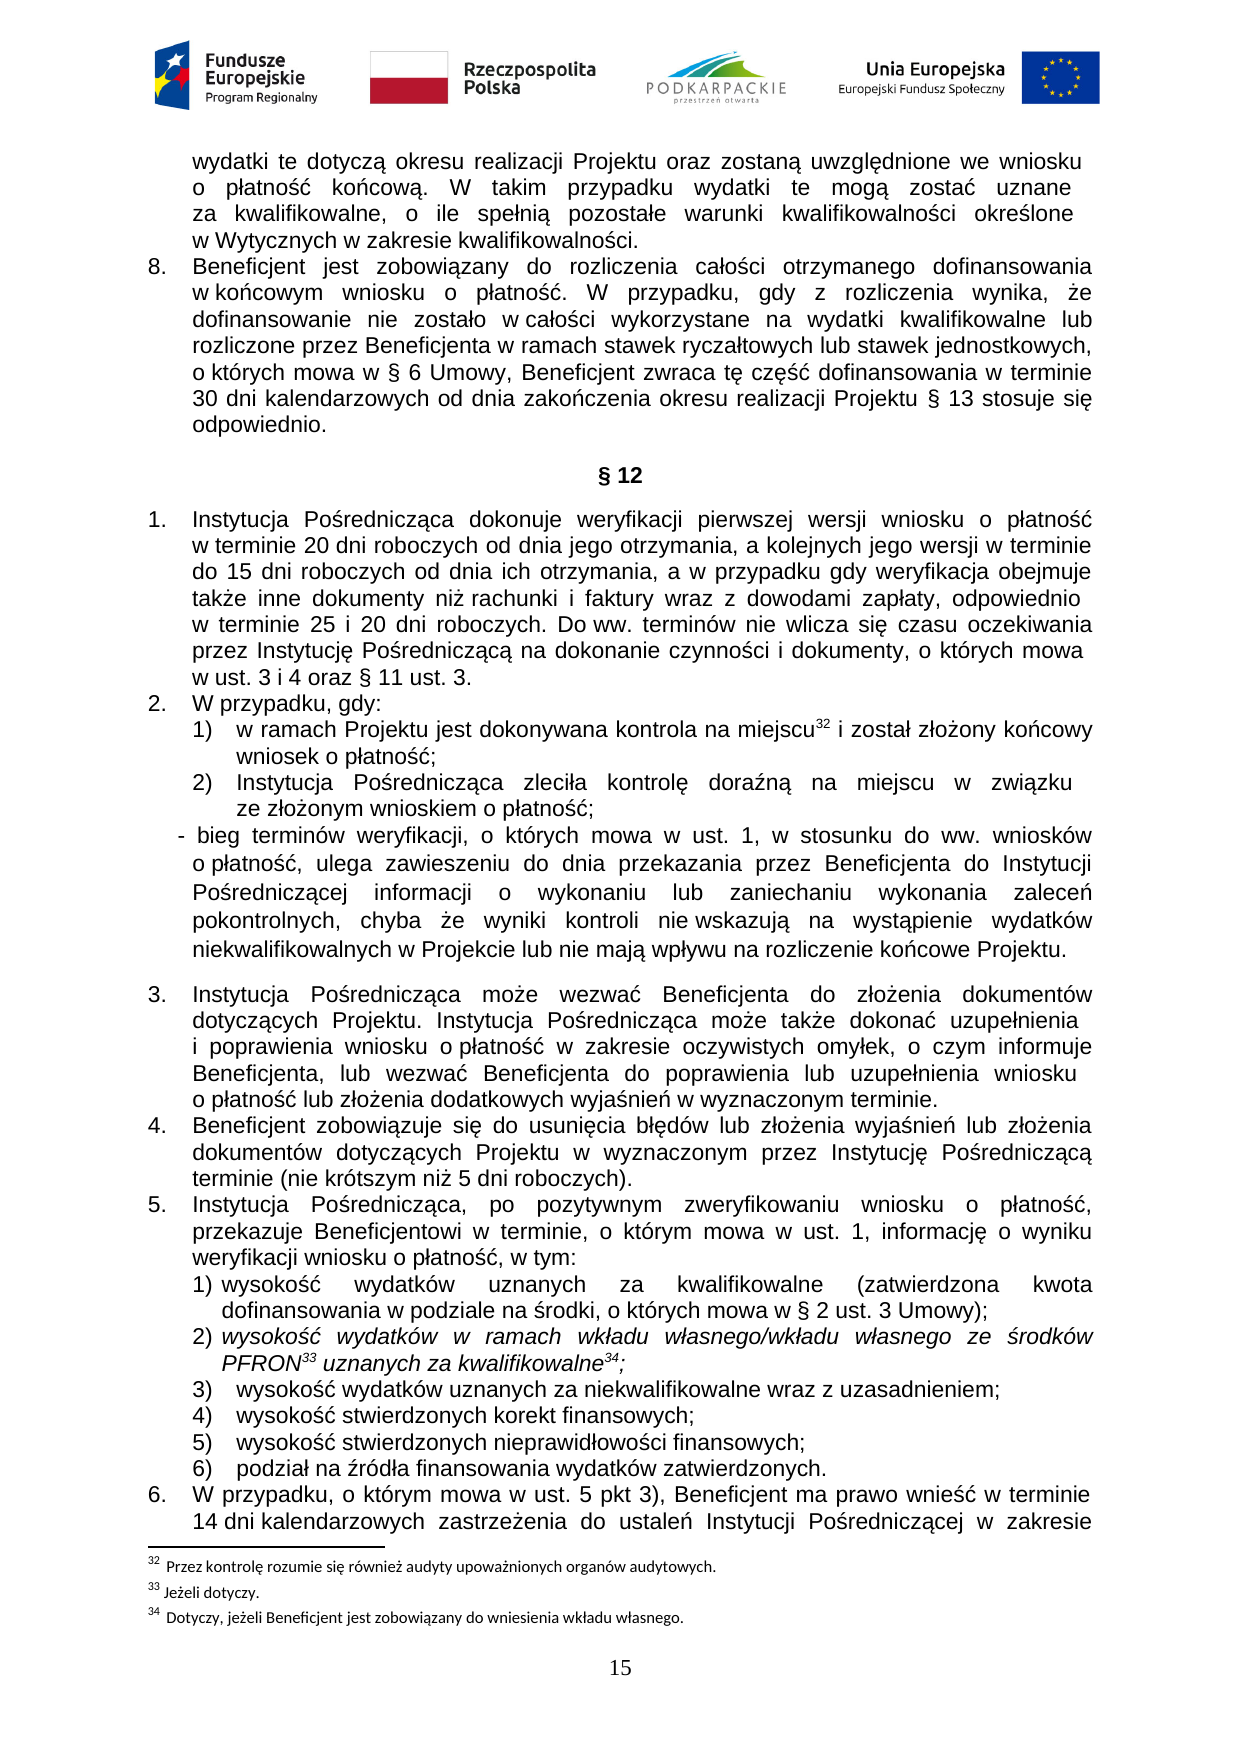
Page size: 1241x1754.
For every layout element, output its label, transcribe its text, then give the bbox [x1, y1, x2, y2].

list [148, 1481, 1093, 1534]
list wysokość wydatków w ramach wkładu własnego/wkładu własnego ze środków PFRON uznanych za kwalifikowalne; [192, 1323, 1093, 1376]
list Instytucja Pośrednicząca, po pozytywnym zweryfikowaniu wniosku o płatność, przekazuje Beneficjentowi w terminie, o którym mowa w ust. 1, informację o wyniku weryfikacji wniosku o płatność, w tym: [148, 1191, 1093, 1271]
list Instytucja Pośrednicząca może wezwać Beneficjenta do złożenia dokumentów dotyczących Projektu. Instytucja Pośrednicząca może także dokonać uzupełnienia i poprawienia wniosku o płatność w zakresie oczywistych omyłek, o czym informuje Beneficjenta, lub wezwać Beneficjenta do poprawienia lub uzupełnienia wniosku o płatność lub złożenia dodatkowych wyjaśnień w wyznaczonym terminie. [148, 981, 1093, 1112]
list wysokość stwierdzonych korekt finansowych; [192, 1402, 1093, 1429]
list wysokość stwierdzonych nieprawidłowości finansowych; [192, 1429, 1093, 1455]
list Beneficjent zobowiązuje się do usunięcia błędów lub złożenia wyjaśnień lub złożenia dokumentów dotyczących Projektu w wyznaczonym przez Instytucję Pośredniczącą terminie (nie krótszym niż 5 dni roboczych). [148, 1112, 1093, 1191]
list w ramach Projektu jest dokonywana kontrola na miejscu i został złożony końcowy wniosek o płatność; [192, 716, 1093, 769]
list Instytucja Pośrednicząca zleciła kontrolę doraźną na miejscu w związku ze złożonym wnioskiem o płatność; [192, 769, 1093, 822]
list Instytucja Pośrednicząca dokonuje weryfikacji pierwszej wersji wniosku o płatność w terminie 20 dni roboczych od dnia jego otrzymania, a kolejnych jego wersji w terminie do 15 dni roboczych od dnia ich otrzymania, a w przypadku gdy weryfikacja obejmuje także inne dokumenty niż rachunki i faktury wraz z dowodami zapłaty, odpowiednio w terminie 25 i 20 dni roboczych. Do ww. terminów nie wlicza się czasu oczekiwania przez Instytucję Pośredniczącą na dokonanie czynności i dokumenty, o których mowa w ust. 3 i 4 oraz § 11 ust. 3. [148, 506, 1093, 690]
list wysokość wydatków uznanych za niekwalifikowalne wraz z uzasadnieniem; [192, 1376, 1093, 1402]
list wysokość wydatków uznanych za kwalifikowalne (zatwierdzona kwota dofinansowania w podziale na środki, o których mowa w § 2 ust. 3 Umowy); [192, 1271, 1093, 1323]
text § 12 [148, 462, 1093, 489]
list W przypadku, gdy: [148, 690, 1093, 716]
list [148, 148, 1093, 253]
text - bieg terminów weryfikacji, o których mowa w ust. 1, w stosunku do ww. wniosków o płatność, ulega zawieszeniu do dnia przekazania przez Beneficjenta do Instytucji Pośredniczącej informacji o wykonaniu lub zaniechaniu wykonania zaleceń pokontrolnych, chyba że wyniki kontroli nie wskazują na wystąpienie wydatków niekwalifikowalnych w Projekcie lub nie mają wpływu na rozliczenie końcowe Projektu. [177, 822, 1093, 962]
list podział na źródła finansowania wydatków zatwierdzonych. [192, 1455, 1093, 1481]
list Beneficjent jest zobowiązany do rozliczenia całości otrzymanego dofinansowania w końcowym wniosku o płatność. W przypadku, gdy z rozliczenia wynika, że dofinansowanie nie zostało w całości wykorzystane na wydatki kwalifikowalne lub rozliczone przez Beneficjenta w ramach stawek ryczałtowych lub stawek jednostkowych, o których mowa w § 6 Umowy, Beneficjent zwraca tę część dofinansowania w terminie 30 dni kalendarzowych od dnia zakończenia okresu realizacji Projektu § 13 stosuje się odpowiednio. [148, 253, 1093, 437]
picture [154, 40, 1100, 110]
